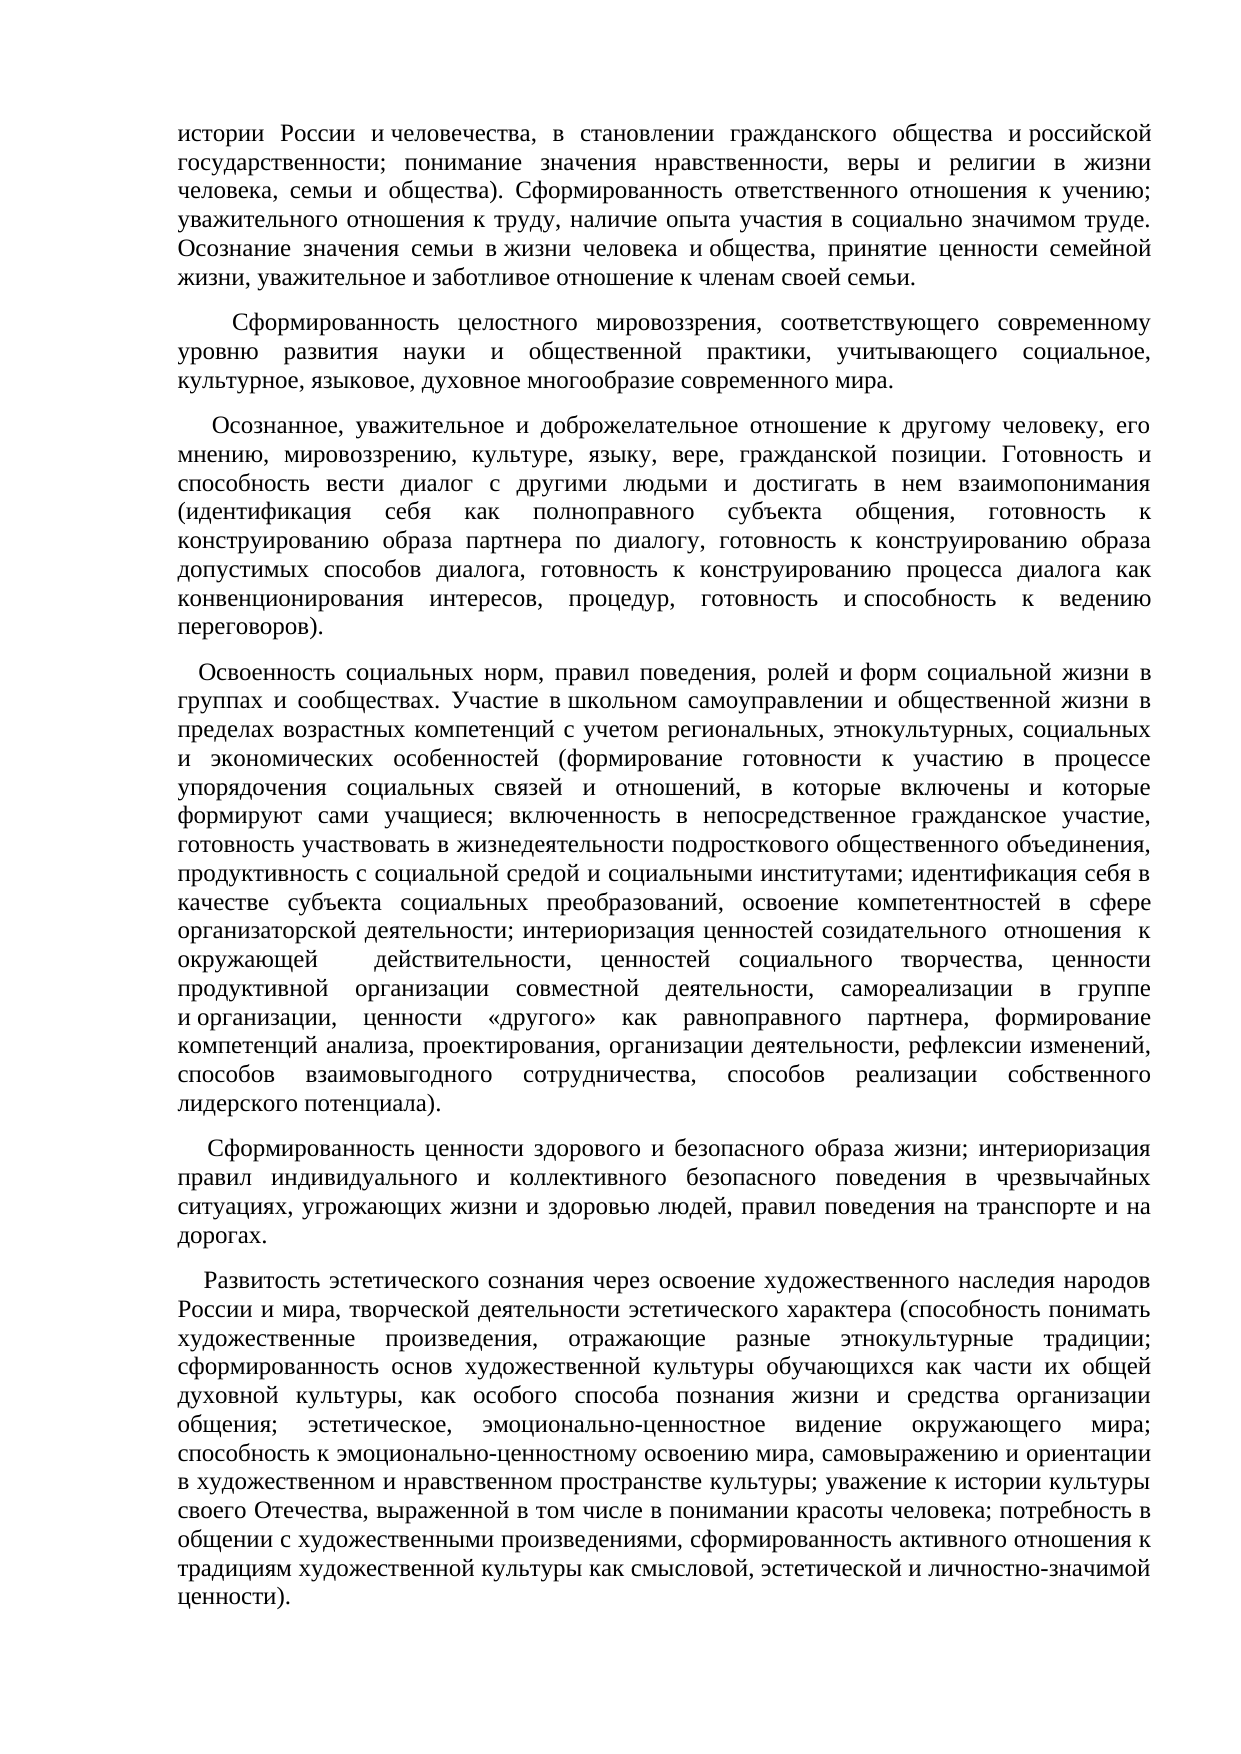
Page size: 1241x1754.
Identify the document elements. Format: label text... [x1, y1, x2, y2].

text Осознанное, уважительное и доброжелательное отношение к другому человеку, его мнению, мировоззрению, культуре, языку, вере, гражданской позиции. Готовность и способность вести диалог с другими людьми и достигать в нем взаимопонимания (идентификация себя как полноправного субъекта общения, готовность к конструированию образа партнера по диалогу, готовность к конструированию образа допустимых способов диалога, готовность к конструированию процесса диалога как конвенционирования интересов, процедур, готовность и способность к ведению переговоров). [177, 410, 1152, 640]
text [177, 118, 1152, 291]
text Сформированность целостного мировоззрения, соответствующего современному уровню развития науки и общественной практики, учитывающего социальное, культурное, языковое, духовное многообразие современного мира. [177, 307, 1152, 393]
text Сформированность ценности здорового и безопасного образа жизни; интериоризация правил индивидуального и коллективного безопасного поведения в чрезвычайных ситуациях, угрожающих жизни и здоровью людей, правил поведения на транспорте и на дорогах. [177, 1133, 1152, 1248]
text Освоенность социальных норм, правил поведения, ролей и форм социальной жизни в группах и сообществах. Участие в школьном самоуправлении и общественной жизни в пределах возрастных компетенций с учетом региональных, этнокультурных, социальных и экономических особенностей (формирование готовности к участию в процессе упорядочения социальных связей и отношений, в которые включены и которые формируют сами учащиеся; включенность в непосредственное гражданское участие, готовность участвовать в жизнедеятельности подросткового общественного объединения, продуктивность с социальной средой и социальными институтами; идентификация себя в качестве субъекта социальных преобразований, освоение компетентностей в сфере организаторской деятельности; интериоризация ценностей созидательного отношения к окружающей действительности, ценностей социального творчества, ценности продуктивной организации совместной деятельности, самореализации в группе и организации, ценности «другого» как равноправного партнера, формирование компетенций анализа, проектирования, организации деятельности, рефлексии изменений, способов взаимовыгодного сотрудничества, способов реализации собственного лидерского потенциала). [177, 657, 1152, 1117]
text Развитость эстетического сознания через освоение художественного наследия народов России и мира, творческой деятельности эстетического характера (способность понимать художественные произведения, отражающие разные этнокультурные традиции; сформированность основ художественной культуры обучающихся как части их общей духовной культуры, как особого способа познания жизни и средства организации общения; эстетическое, эмоционально-ценностное видение окружающего мира; способность к эмоционально-ценностному освоению мира, самовыражению и ориентации в художественном и нравственном пространстве культуры; уважение к истории культуры своего Отечества, выраженной в том числе в понимании красоты человека; потребность в общении с художественными произведениями, сформированность активного отношения к традициям художественной культуры как смысловой, эстетической и личностно-значимой ценности). [177, 1265, 1152, 1610]
